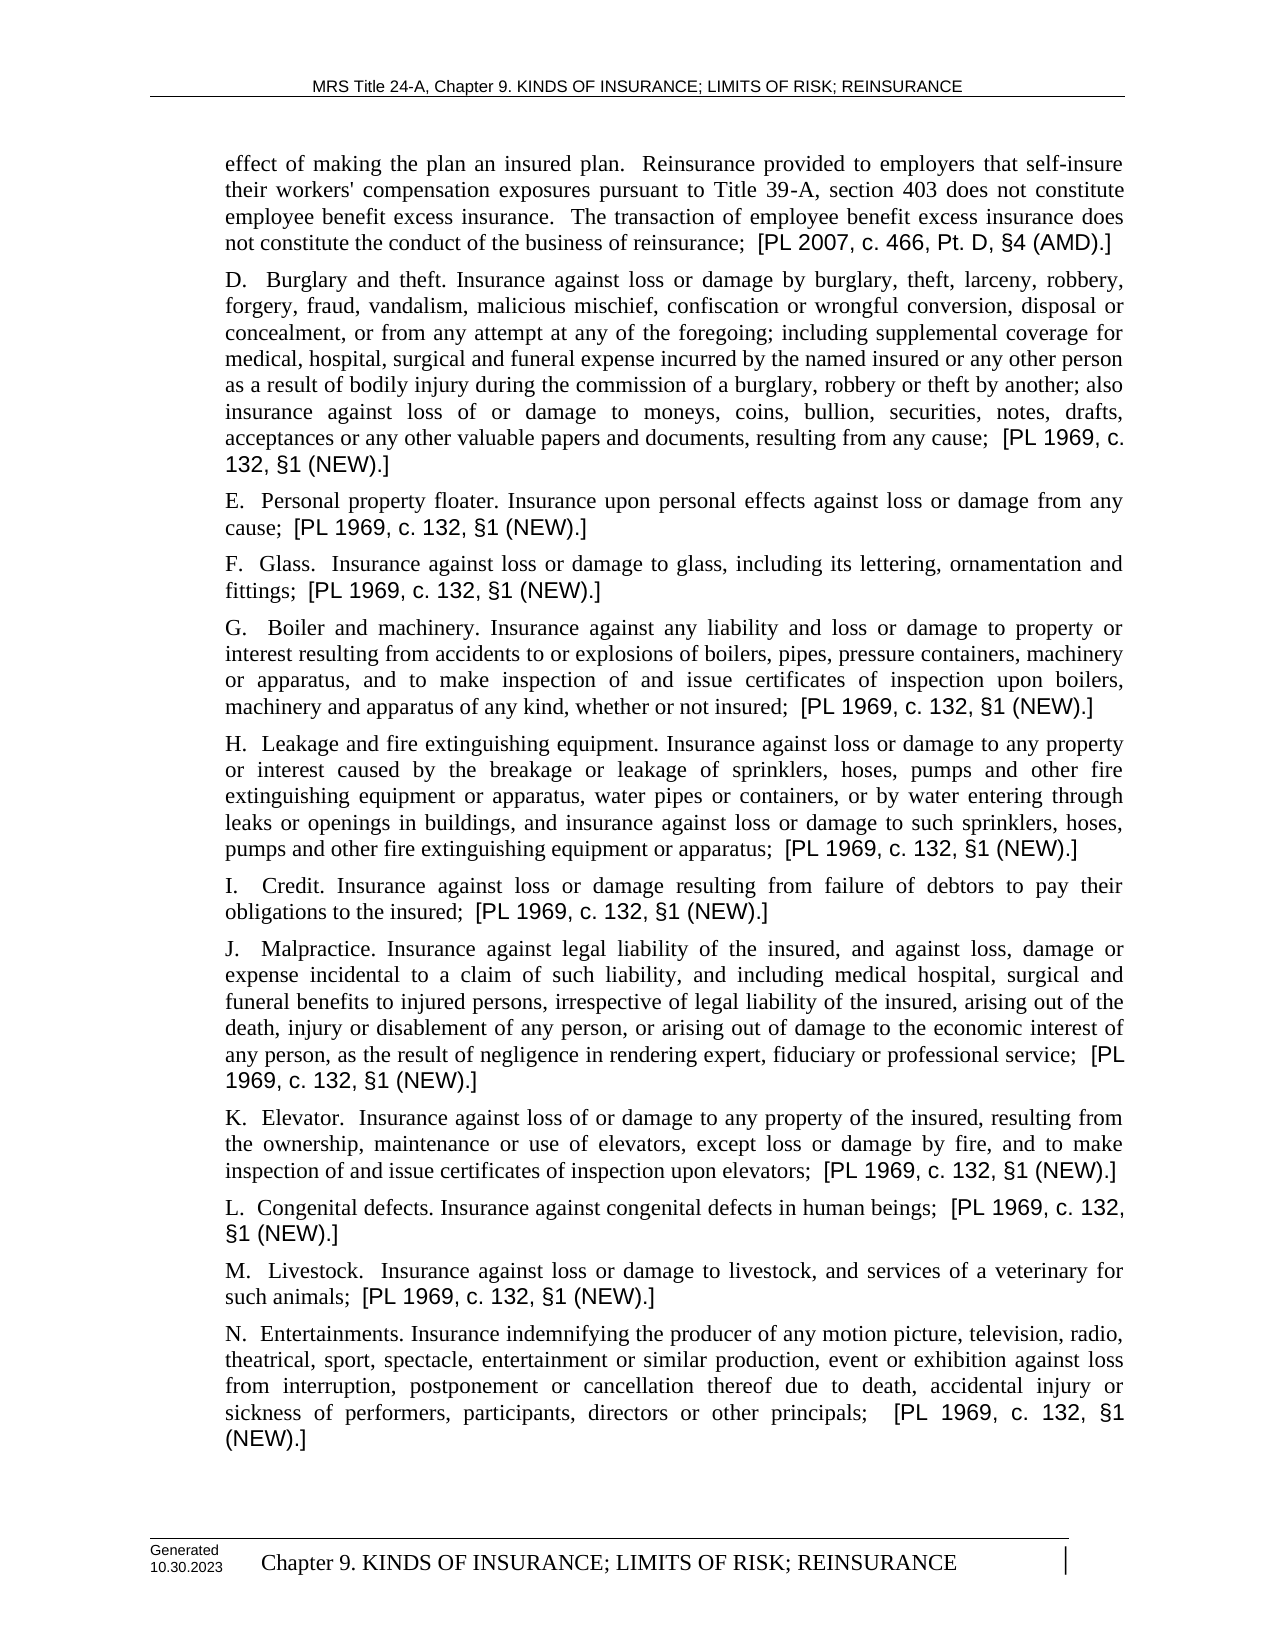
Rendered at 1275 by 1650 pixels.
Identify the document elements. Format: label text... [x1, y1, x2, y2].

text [225, 150, 1125, 256]
text D. Burglary and theft. Insurance against loss or damage by burglary, theft, larceny, robbery, forgery, fraud, vandalism, malicious mischief, confiscation or wrongful conversion, disposal or concealment, or from any attempt at any of the foregoing; including supplemental coverage for medical, hospital, surgical and funeral expense incurred by the named insured or any other person as a result of bodily injury during the commission of a burglary, robbery or theft by another; also insurance against loss of or damage to moneys, coins, bullion, securities, notes, drafts, acceptances or any other valuable papers and documents, resulting from any cause; [PL 1969, c. 132, §1 (NEW).] [225, 266, 1125, 477]
text M. Livestock. Insurance against loss or damage to livestock, and services of a veterinary for such animals; [PL 1969, c. 132, §1 (NEW).] [225, 1257, 1125, 1309]
text H. Leakage and fire extinguishing equipment. Insurance against loss or damage to any property or interest caused by the breakage or leakage of sprinklers, hoses, pumps and other fire extinguishing equipment or apparatus, water pipes or containers, or by water entering through leaks or openings in buildings, and insurance against loss or damage to such sprinklers, hoses, pumps and other fire extinguishing equipment or apparatus; [PL 1969, c. 132, §1 (NEW).] [225, 730, 1125, 862]
text G. Boiler and machinery. Insurance against any liability and loss or damage to property or interest resulting from accidents to or explosions of boilers, pipes, pressure containers, machinery or apparatus, and to make inspection of and issue certificates of inspection upon boilers, machinery and apparatus of any kind, whether or not insured; [PL 1969, c. 132, §1 (NEW).] [225, 614, 1125, 719]
text I. Credit. Insurance against loss or damage resulting from failure of debtors to pay their obligations to the insured; [PL 1969, c. 132, §1 (NEW).] [225, 872, 1125, 925]
text E. Personal property floater. Insurance upon personal effects against loss or damage from any cause; [PL 1969, c. 132, §1 (NEW).] [225, 487, 1125, 540]
text N. Entertainments. Insurance indemnifying the producer of any motion picture, television, radio, theatrical, sport, spectacle, entertainment or similar production, event or exhibition against loss from interruption, postponement or cancellation thereof due to death, accidental injury or sickness of performers, participants, directors or other principals; [PL 1969, c. 132, §1 (NEW).] [225, 1320, 1125, 1452]
text L. Congenital defects. Insurance against congenital defects in human beings; [PL 1969, c. 132, §1 (NEW).] [225, 1193, 1125, 1246]
text K. Elevator. Insurance against loss of or damage to any property of the insured, resulting from the ownership, maintenance or use of elevators, except loss or damage by fire, and to make inspection of and issue certificates of inspection upon elevators; [PL 1969, c. 132, §1 (NEW).] [225, 1104, 1125, 1183]
text J. Malpractice. Insurance against legal liability of the insured, and against loss, damage or expense incidental to a claim of such liability, and including medical hospital, surgical and funeral benefits to injured persons, irrespective of legal liability of the insured, arising out of the death, injury or disablement of any person, or arising out of damage to the economic interest of any person, as the result of negligence in rendering expert, fiduciary or professional service; [PL 1969, c. 132, §1 (NEW).] [225, 935, 1125, 1093]
text F. Glass. Insurance against loss or damage to glass, including its lettering, ornamentation and fittings; [PL 1969, c. 132, §1 (NEW).] [225, 551, 1125, 603]
